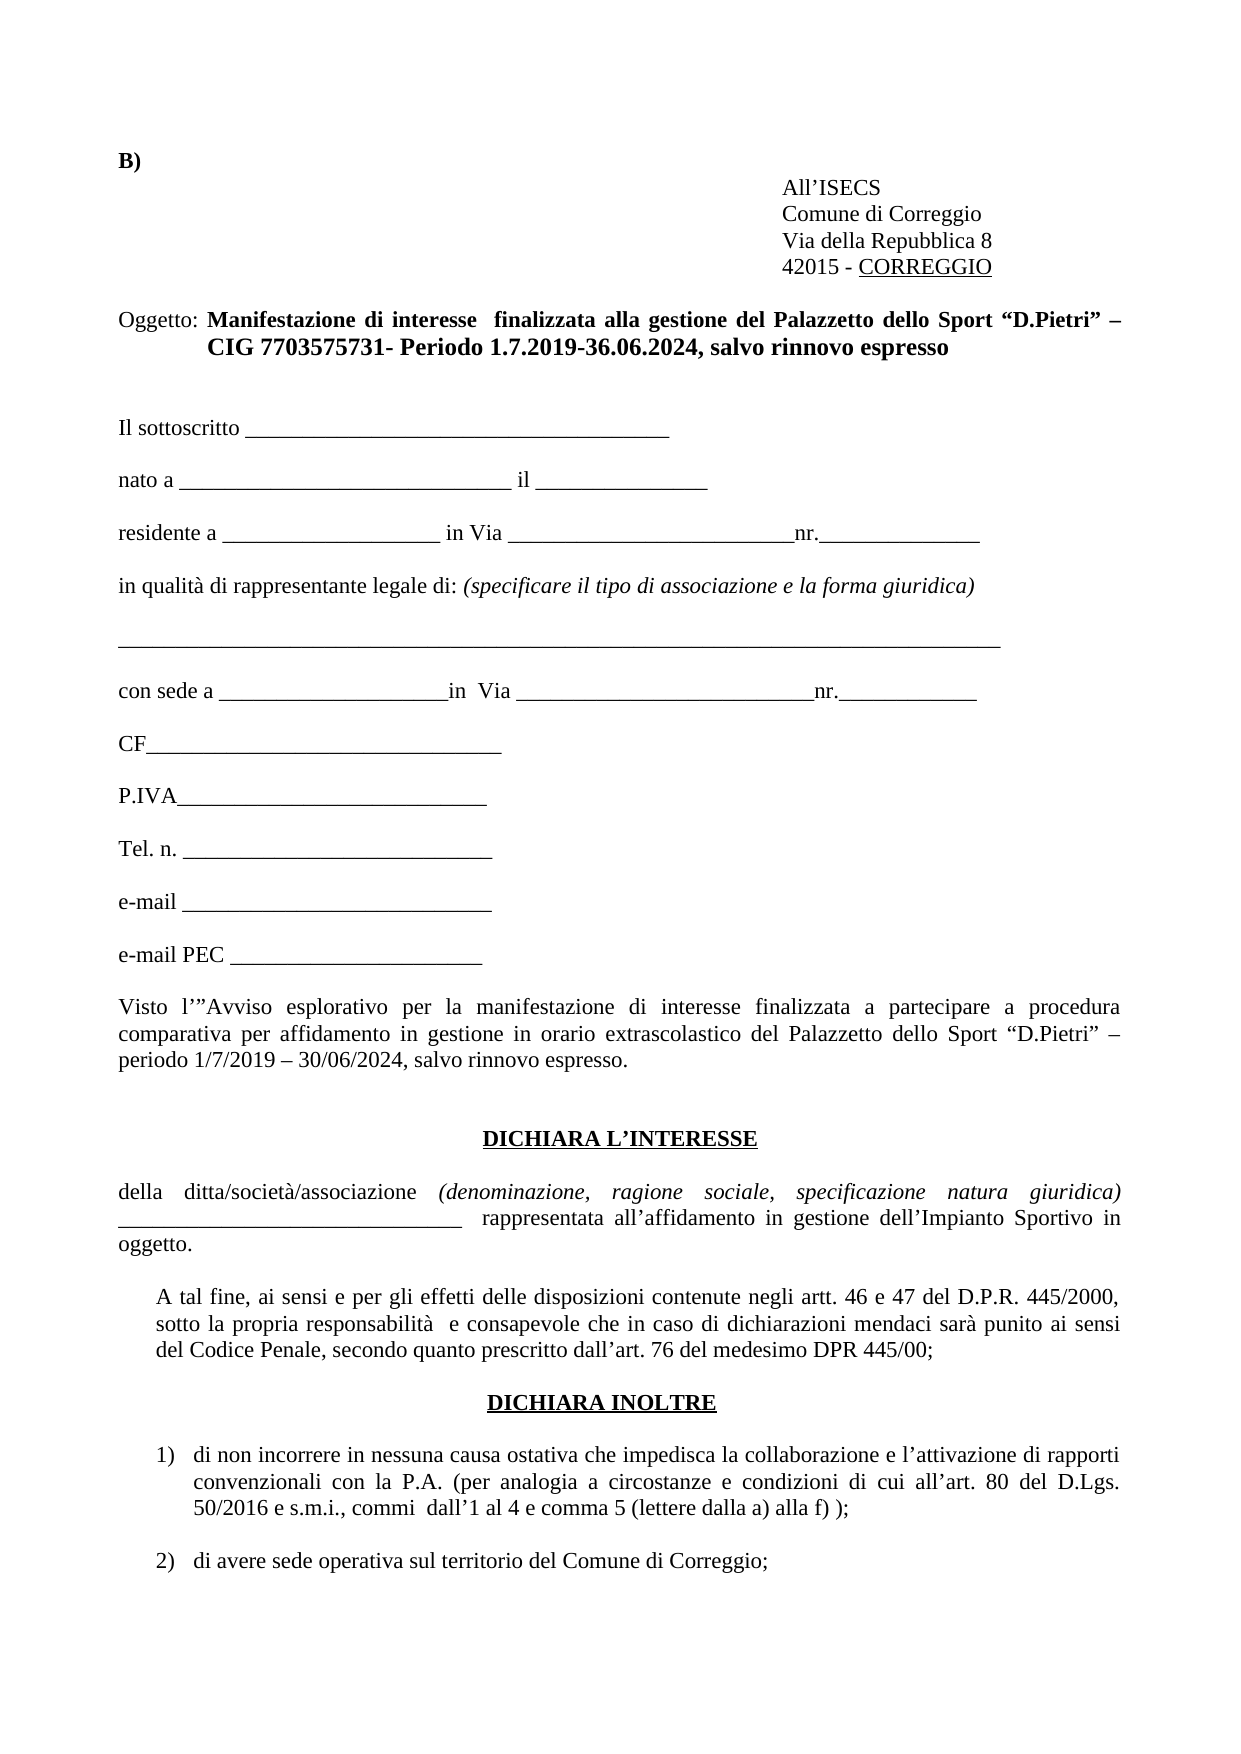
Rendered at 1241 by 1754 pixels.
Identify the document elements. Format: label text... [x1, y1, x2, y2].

text nato a _____________________________ il _______________ [118, 466, 1122, 493]
text residente a ___________________ in Via _________________________nr.______________ [118, 519, 1122, 545]
text B) [118, 148, 1122, 174]
text CF_______________________________ [118, 730, 1122, 756]
text _____________________________________________________________________________ [118, 624, 1122, 651]
text e-mail PEC ______________________ [118, 941, 1122, 967]
text e-mail ___________________________ [118, 888, 1122, 914]
text della ditta/società/associazione (denominazione, ragione sociale, specificazione natura giuridica) ______________________________ rappresentata all’affidamento in gestione dell’Impianto Sportivo in oggetto. [118, 1178, 1122, 1257]
text 42015 - CORREGGIO [118, 253, 1122, 279]
text DICHIARA L’INTERESSE [118, 1125, 1122, 1151]
text P.IVA___________________________ [118, 782, 1122, 809]
text Il sottoscritto _____________________________________ [118, 413, 1122, 440]
text DICHIARA INOLTRE [118, 1389, 1122, 1415]
list di avere sede operativa sul territorio del Comune di Correggio; [156, 1547, 1122, 1573]
text Comune di Correggio [118, 200, 1122, 227]
list A tal fine, ai sensi e per gli effetti delle disposizioni contenute negli artt. 46 e 47 del D.P.R. 445/2000, sotto la propria responsabilità e consapevole che in caso di dichiarazioni mendaci sarà punito ai sensi del Codice Penale, secondo quanto prescritto dall’art. 76 del medesimo DPR 445/00; [156, 1283, 1122, 1362]
text All’ISECS [118, 174, 1122, 200]
text Tel. n. ___________________________ [118, 835, 1122, 862]
text in qualità di rappresentante legale di: (specificare il tipo di associazione e la forma giuridica) [118, 572, 1122, 598]
text Oggetto: Manifestazione di interesse finalizzata alla gestione del Palazzetto dello Sport “D.Pietri” – CIG 7703575731- Periodo 1.7.2019-36.06.2024, salvo rinnovo espresso [118, 306, 1122, 361]
list di non incorrere in nessuna causa ostativa che impedisca la collaborazione e l’attivazione di rapporti convenzionali con la P.A. (per analogia a circostanze e condizioni di cui all’art. 80 del D.Lgs. 50/2016 e s.m.i., commi dall’1 al 4 e comma 5 (lettere dalla a) alla f) ); [156, 1441, 1122, 1520]
text Visto l’”Avviso esplorativo per la manifestazione di interesse finalizzata a partecipare a procedura comparativa per affidamento in gestione in orario extrascolastico del Palazzetto dello Sport “D.Pietri” – periodo 1/7/2019 – 30/06/2024, salvo rinnovo espresso. [118, 993, 1122, 1072]
text con sede a ____________________in Via __________________________nr.____________ [118, 677, 1122, 703]
text Via della Repubblica 8 [118, 227, 1122, 253]
